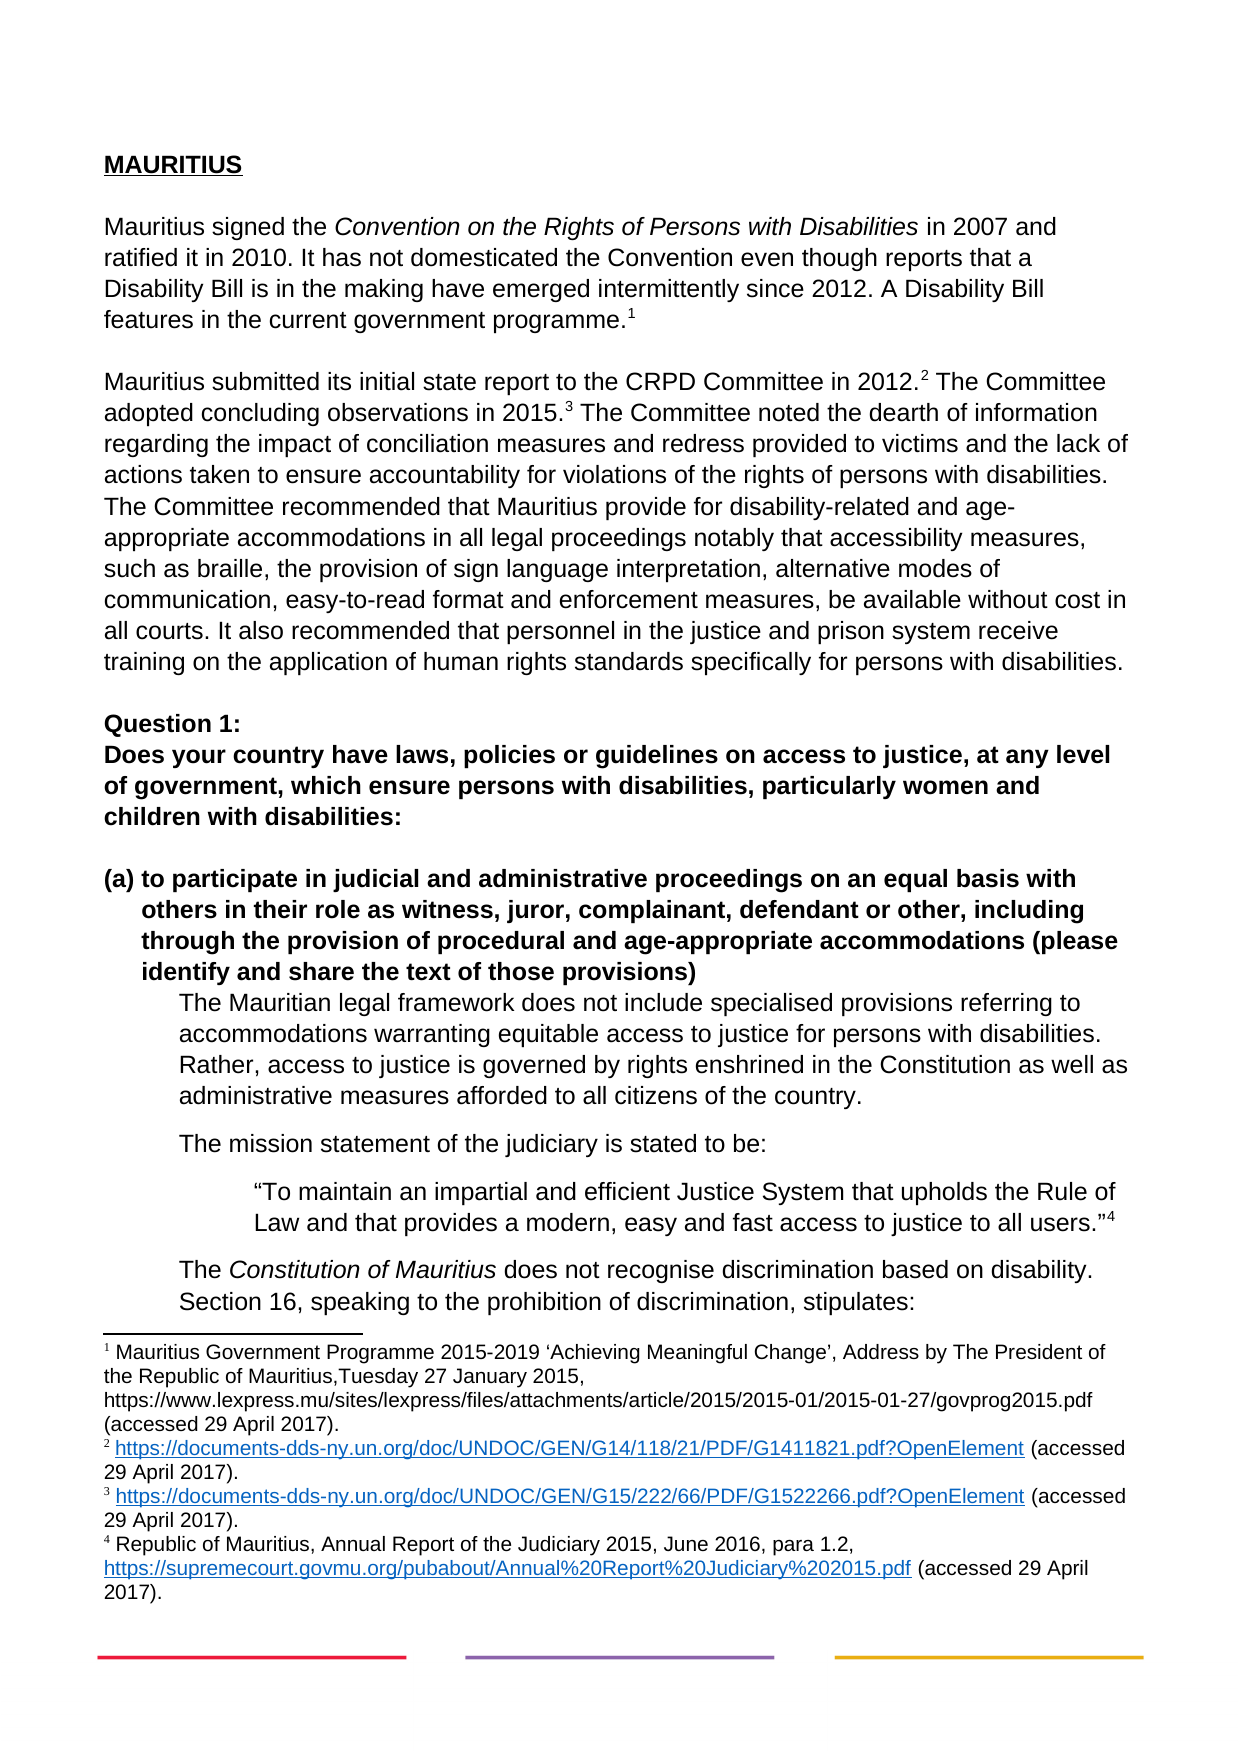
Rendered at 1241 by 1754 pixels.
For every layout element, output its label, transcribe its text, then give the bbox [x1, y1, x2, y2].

text Question 1: [103, 709, 1137, 737]
text The Mauritian legal framework does not include specialised provisions referring to accommodations warranting equitable access to justice for persons with disabilities. Rather, access to justice is governed by rights enshrined in the Constitution as well as administrative measures afforded to all citizens of the country. [178, 988, 1137, 1110]
text Does your country have laws, policies or guidelines on access to justice, at any level of government, which ensure persons with disabilities, particularly women and children with disabilities: [103, 740, 1137, 831]
text The mission statement of the judiciary is stated to be: [141, 1129, 1137, 1158]
list to participate in judicial and administrative proceedings on an equal basis with others in their role as witness, juror, complainant, defendant or other, including through the provision of procedural and age-appropriate accommodations (please identify and share the text of those provisions) [103, 864, 1137, 986]
text The Constitution of Mauritius does not recognise discrimination based on disability. Section 16, speaking to the prohibition of discrimination, stipulates: [178, 1255, 1137, 1315]
picture [0, 1650, 1238, 1751]
text MAURITIUS [103, 150, 1137, 179]
text Mauritius submitted its initial state report to the CRPD Committee in 2012. The Committee adopted concluding observations in 2015. The Committee noted the dearth of information regarding the impact of conciliation measures and redress provided to victims and the lack of actions taken to ensure accountability for violations of the rights of persons with disabilities. The Committee recommended that Mauritius provide for disability-related and age-appropriate accommodations in all legal proceedings notably that accessibility measures, such as braille, the provision of sign language interpretation, alternative modes of communication, easy-to-read format and enforcement measures, be available without cost in all courts. It also recommended that personnel in the justice and prison system receive training on the application of human rights standards specifically for persons with disabilities. [103, 367, 1137, 675]
text Mauritius signed the Convention on the Rights of Persons with Disabilities in 2007 and ratified it in 2010. It has not domesticated the Convention even though reports that a Disability Bill is in the making have emerged intermittently since 2012. A Disability Bill features in the current government programme. [103, 212, 1137, 334]
text “To maintain an impartial and efficient Justice System that upholds the Rule of Law and that provides a modern, easy and fast access to justice to all users.” [253, 1177, 1137, 1236]
